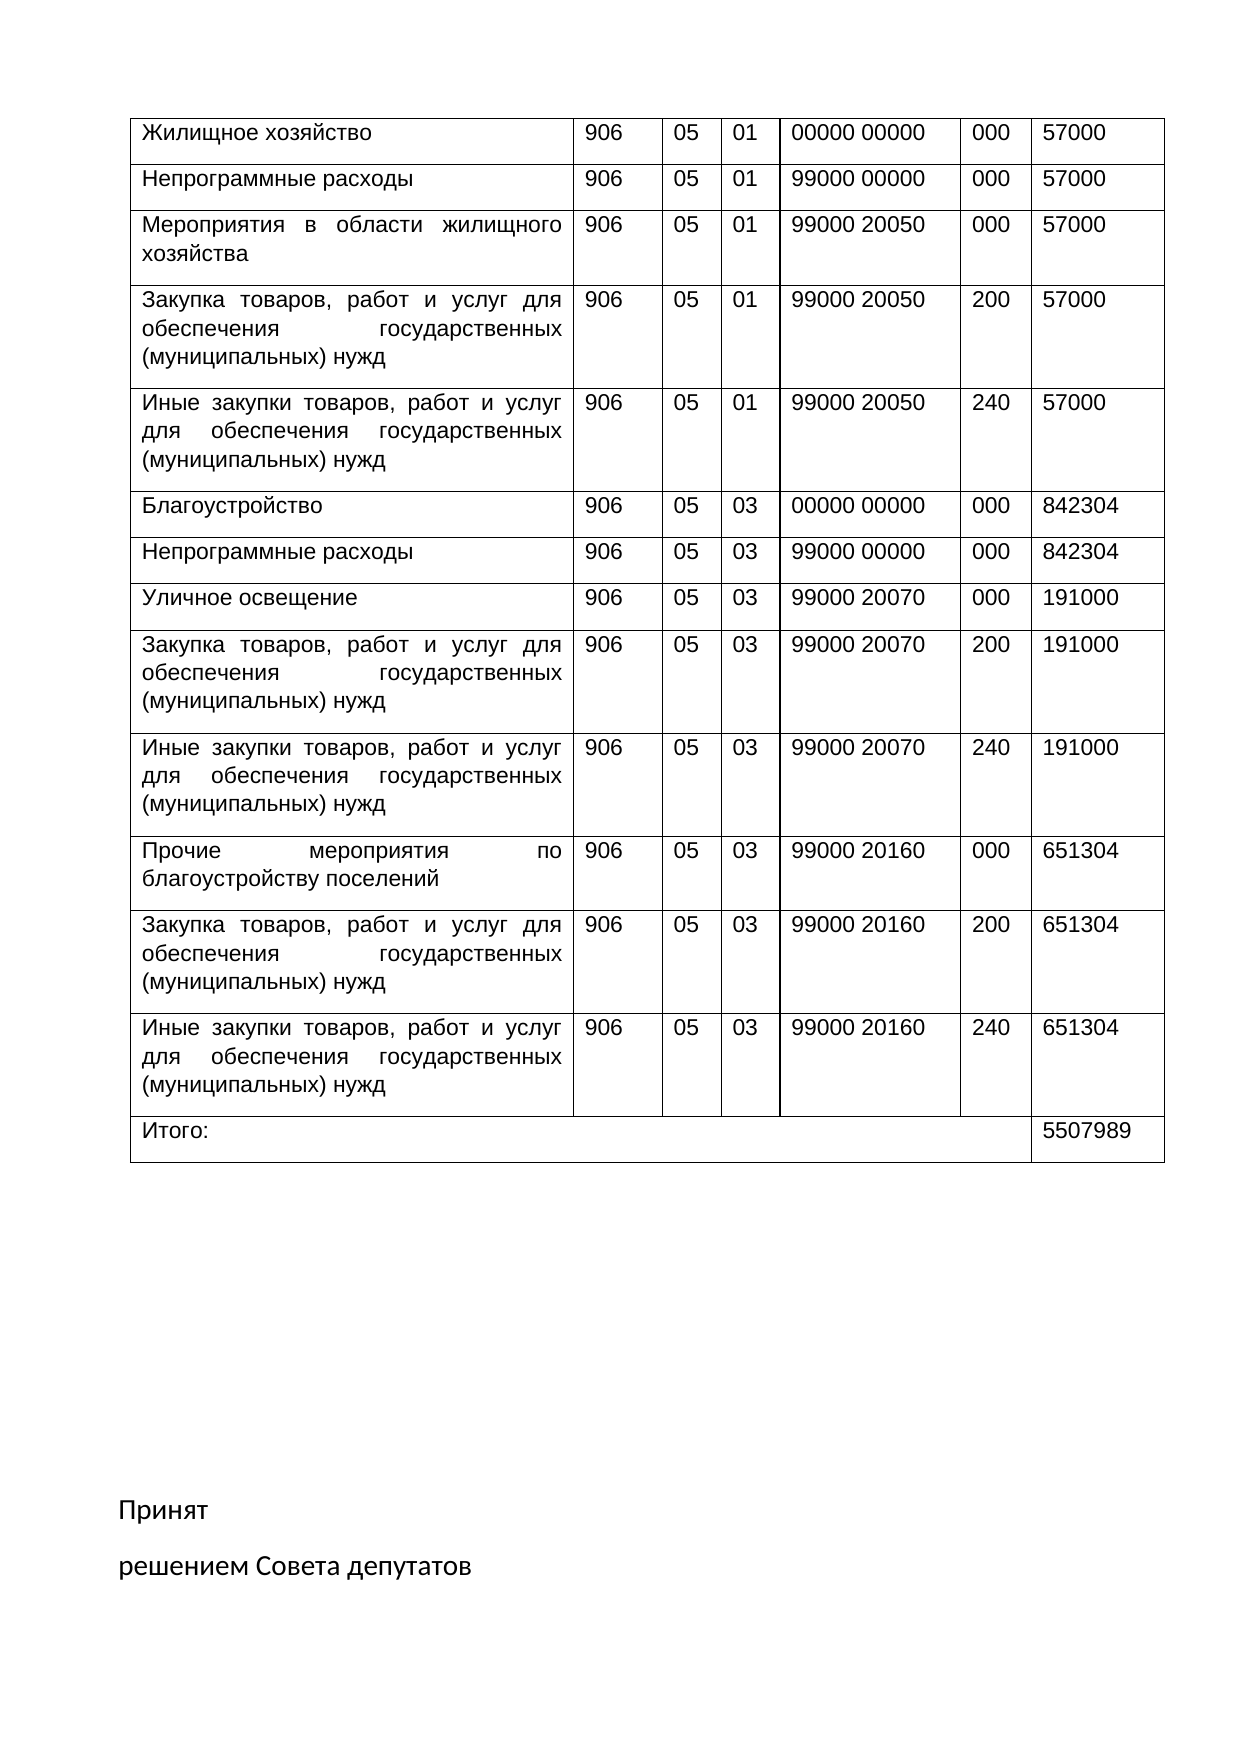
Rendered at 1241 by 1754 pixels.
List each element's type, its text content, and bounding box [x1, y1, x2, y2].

table_cell 906 [574, 911, 662, 1013]
table_cell 99000 00000 [781, 538, 960, 583]
table_cell 906 [574, 492, 662, 537]
table_cell 000 [961, 119, 1031, 164]
table_cell 01 [722, 211, 779, 285]
table_cell 906 [574, 837, 662, 910]
table_cell 03 [722, 837, 779, 910]
table_cell Иные закупки товаров, работ и услуг для обеспечения государственных (муниципальных) нужд [131, 734, 573, 836]
table_cell 842304 [1032, 492, 1164, 537]
table_cell 99000 00000 [781, 165, 960, 210]
table_cell 191000 [1032, 584, 1164, 629]
table_cell 99000 20160 [781, 911, 960, 1013]
table_cell Благоустройство [131, 492, 573, 537]
table_cell 01 [722, 119, 779, 164]
table_cell 01 [722, 165, 779, 210]
table_cell 00000 00000 [781, 492, 960, 537]
table_cell Закупка товаров, работ и услуг для обеспечения государственных (муниципальных) нужд [131, 911, 573, 1013]
table_cell 99000 20050 [781, 389, 960, 491]
table_cell 651304 [1032, 1014, 1164, 1116]
table_cell 03 [722, 584, 779, 629]
table_cell 000 [961, 837, 1031, 910]
table_cell Уличное освещение [131, 584, 573, 629]
table_cell 906 [574, 389, 662, 491]
table_cell 00000 00000 [781, 119, 960, 164]
table_cell 05 [663, 389, 721, 491]
table_cell 906 [574, 119, 662, 164]
table_cell 05 [663, 584, 721, 629]
table_cell 000 [961, 492, 1031, 537]
table_cell 05 [663, 734, 721, 836]
table_cell Иные закупки товаров, работ и услуг для обеспечения государственных (муниципальных) нужд [131, 389, 573, 491]
table_cell 906 [574, 1014, 662, 1116]
table_cell 03 [722, 1014, 779, 1116]
table_cell 240 [961, 389, 1031, 491]
table_cell 906 [574, 211, 662, 285]
table_cell 200 [961, 911, 1031, 1013]
table_cell 57000 [1032, 119, 1164, 164]
table_cell Итого: [131, 1117, 1031, 1162]
table_cell 240 [961, 734, 1031, 836]
table_cell 57000 [1032, 389, 1164, 491]
table_cell 05 [663, 911, 721, 1013]
table_cell 03 [722, 631, 779, 732]
table_cell 99000 20050 [781, 211, 960, 285]
table_cell Жилищное хозяйство [131, 119, 573, 164]
table_cell 191000 [1032, 734, 1164, 836]
table_cell 906 [574, 631, 662, 732]
table_cell 240 [961, 1014, 1031, 1116]
table_cell 5507989 [1032, 1117, 1164, 1162]
table_cell 57000 [1032, 211, 1164, 285]
table_cell 906 [574, 286, 662, 388]
table_cell 906 [574, 165, 662, 210]
table_cell 03 [722, 734, 779, 836]
table_cell 000 [961, 538, 1031, 583]
table_cell 651304 [1032, 911, 1164, 1013]
table_cell 000 [961, 584, 1031, 629]
table_cell Прочие мероприятия по благоустройству поселений [131, 837, 573, 910]
table_cell 05 [663, 631, 721, 732]
table_cell 000 [961, 165, 1031, 210]
table_cell 05 [663, 211, 721, 285]
table_cell 99000 20070 [781, 734, 960, 836]
table_cell 99000 20070 [781, 631, 960, 732]
table_cell 03 [722, 538, 779, 583]
table_cell 05 [663, 165, 721, 210]
table_cell 01 [722, 389, 779, 491]
table_cell 906 [574, 584, 662, 629]
table_cell 05 [663, 1014, 721, 1116]
table_cell 05 [663, 538, 721, 583]
table_cell 03 [722, 492, 779, 537]
table_cell 05 [663, 286, 721, 388]
text Принят [118, 1491, 1152, 1527]
table_cell Закупка товаров, работ и услуг для обеспечения государственных (муниципальных) нужд [131, 631, 573, 732]
table_cell 99000 20160 [781, 1014, 960, 1116]
table_cell 651304 [1032, 837, 1164, 910]
table_cell 906 [574, 538, 662, 583]
table_cell 99000 20160 [781, 837, 960, 910]
table_cell Закупка товаров, работ и услуг для обеспечения государственных (муниципальных) нужд [131, 286, 573, 388]
table_cell 191000 [1032, 631, 1164, 732]
table_cell 99000 20070 [781, 584, 960, 629]
table_cell 842304 [1032, 538, 1164, 583]
table_cell Непрограммные расходы [131, 538, 573, 583]
table_cell 200 [961, 286, 1031, 388]
table_cell Мероприятия в области жилищного хозяйства [131, 211, 573, 285]
table_cell Непрограммные расходы [131, 165, 573, 210]
table_cell 57000 [1032, 165, 1164, 210]
table_cell 000 [961, 211, 1031, 285]
table_cell Иные закупки товаров, работ и услуг для обеспечения государственных (муниципальных) нужд [131, 1014, 573, 1116]
table_cell 57000 [1032, 286, 1164, 388]
table_cell 05 [663, 492, 721, 537]
text решением Совета депутатов [118, 1547, 1152, 1582]
table_cell 200 [961, 631, 1031, 732]
table_cell 05 [663, 119, 721, 164]
table_cell 906 [574, 734, 662, 836]
table_cell 99000 20050 [781, 286, 960, 388]
table_cell 01 [722, 286, 779, 388]
table_cell 05 [663, 837, 721, 910]
table_cell 03 [722, 911, 779, 1013]
